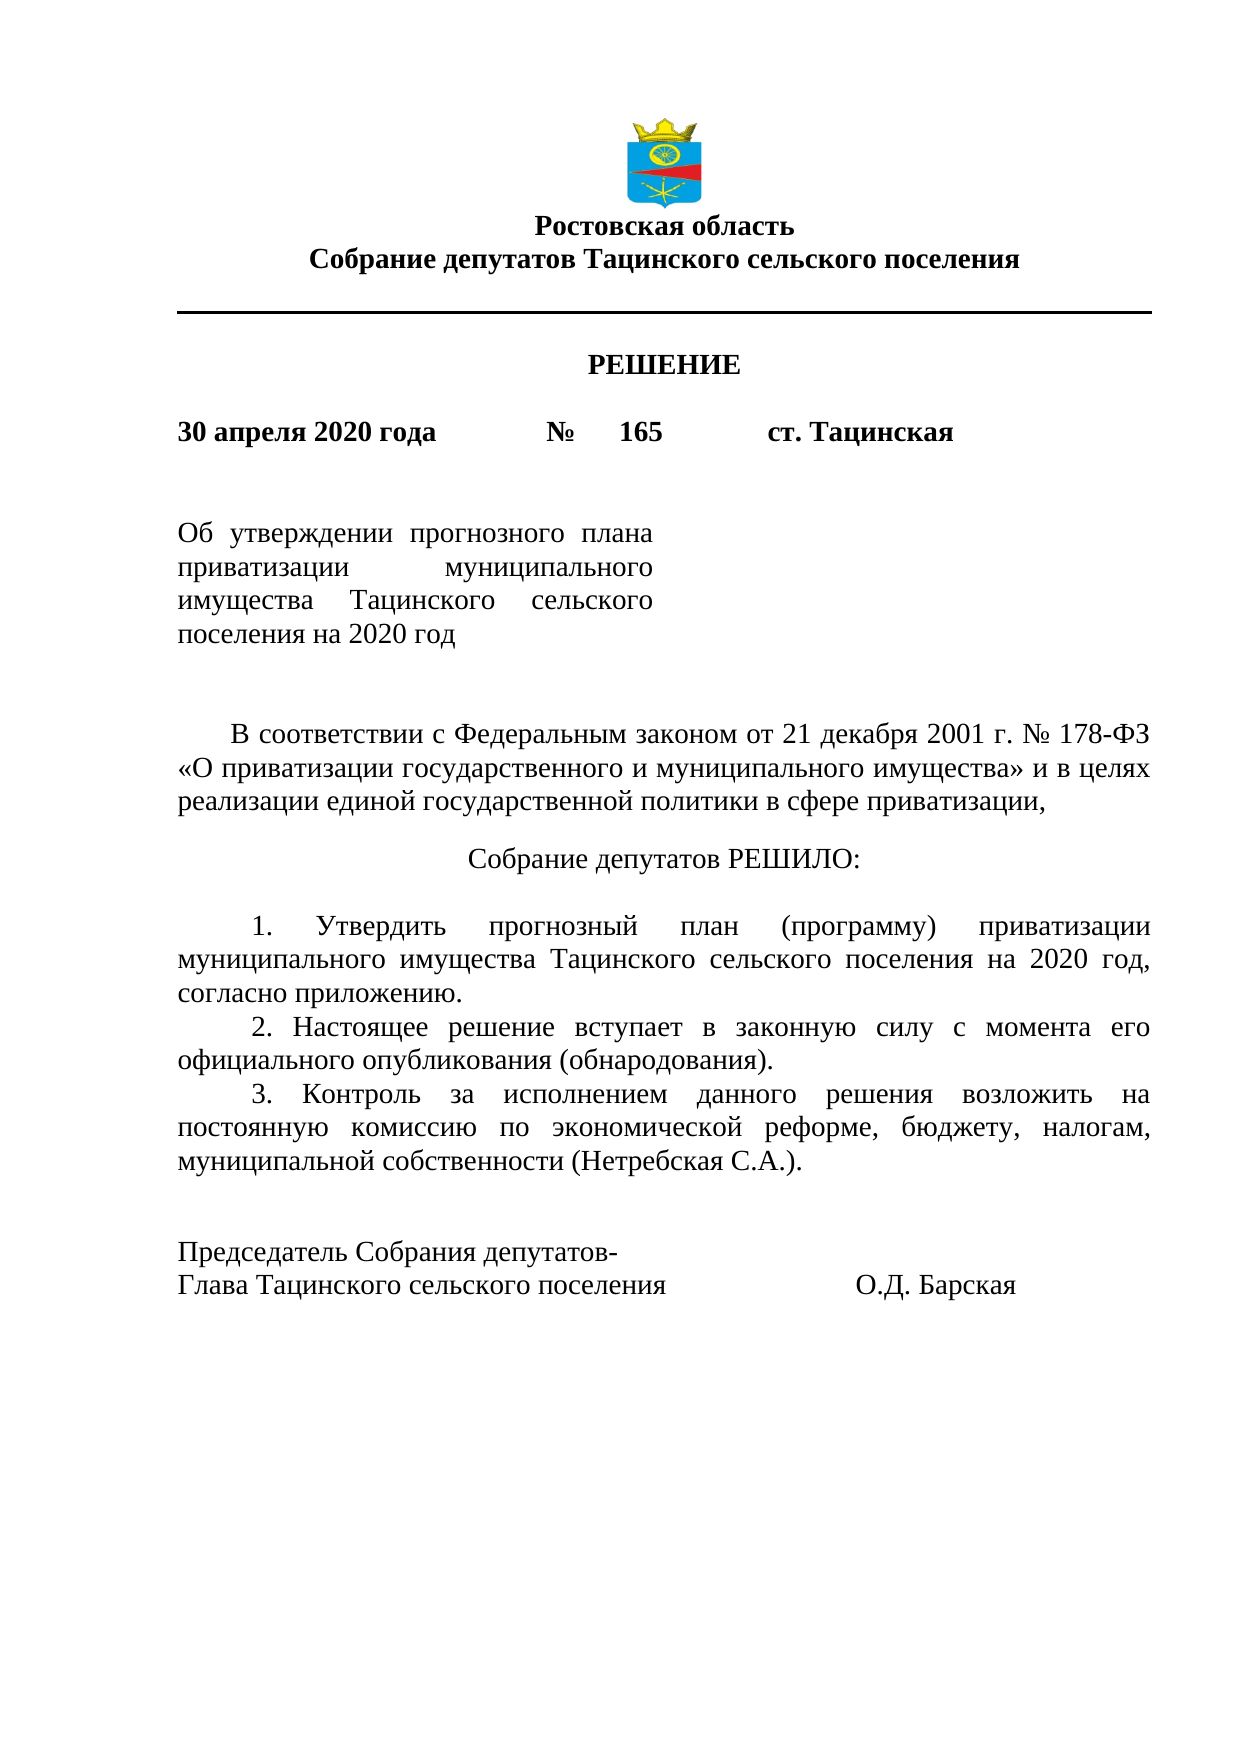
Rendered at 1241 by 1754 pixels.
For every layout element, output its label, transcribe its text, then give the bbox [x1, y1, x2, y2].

table_header Об утверждении прогнозного плана приватизации муниципального имущества Тацинского сельского поселения на 2020 год [166, 515, 664, 649]
text Глава Тацинского сельского поселения О.Д. Барская [177, 1267, 1152, 1301]
subtitle Ростовская область [177, 208, 1152, 242]
text 30 апреля 2020 года № 165 ст. Тацинская [177, 414, 1152, 448]
picture [627, 118, 702, 209]
text Председатель Собрания депутатов- [177, 1234, 1152, 1267]
text 1. Утвердить прогнозный план (программу) приватизации муниципального имущества Тацинского сельского поселения на 2020 год, согласно приложению. [177, 908, 1152, 1009]
text 3. Контроль за исполнением данного решения возложить на постоянную комиссию по экономической реформе, бюджету, налогам, муниципальной собственности (Нетребская С.А.). [177, 1076, 1152, 1176]
text 2. Настоящее решение вступает в законную силу с момента его официального опубликования (обнародования). [177, 1009, 1152, 1076]
text В соответствии с Федеральным законом от 21 декабря 2001 г. № 178-ФЗ «О приватизации государственного и муниципального имущества» и в целях реализации единой государственной политики в сфере приватизации, [177, 716, 1152, 817]
picture [669, 184, 681, 191]
text Собрание депутатов РЕШИЛО: [177, 841, 1152, 874]
subtitle Собрание депутатов Тацинского сельского поселения [177, 242, 1152, 275]
text РЕШЕНИЕ [177, 347, 1152, 381]
